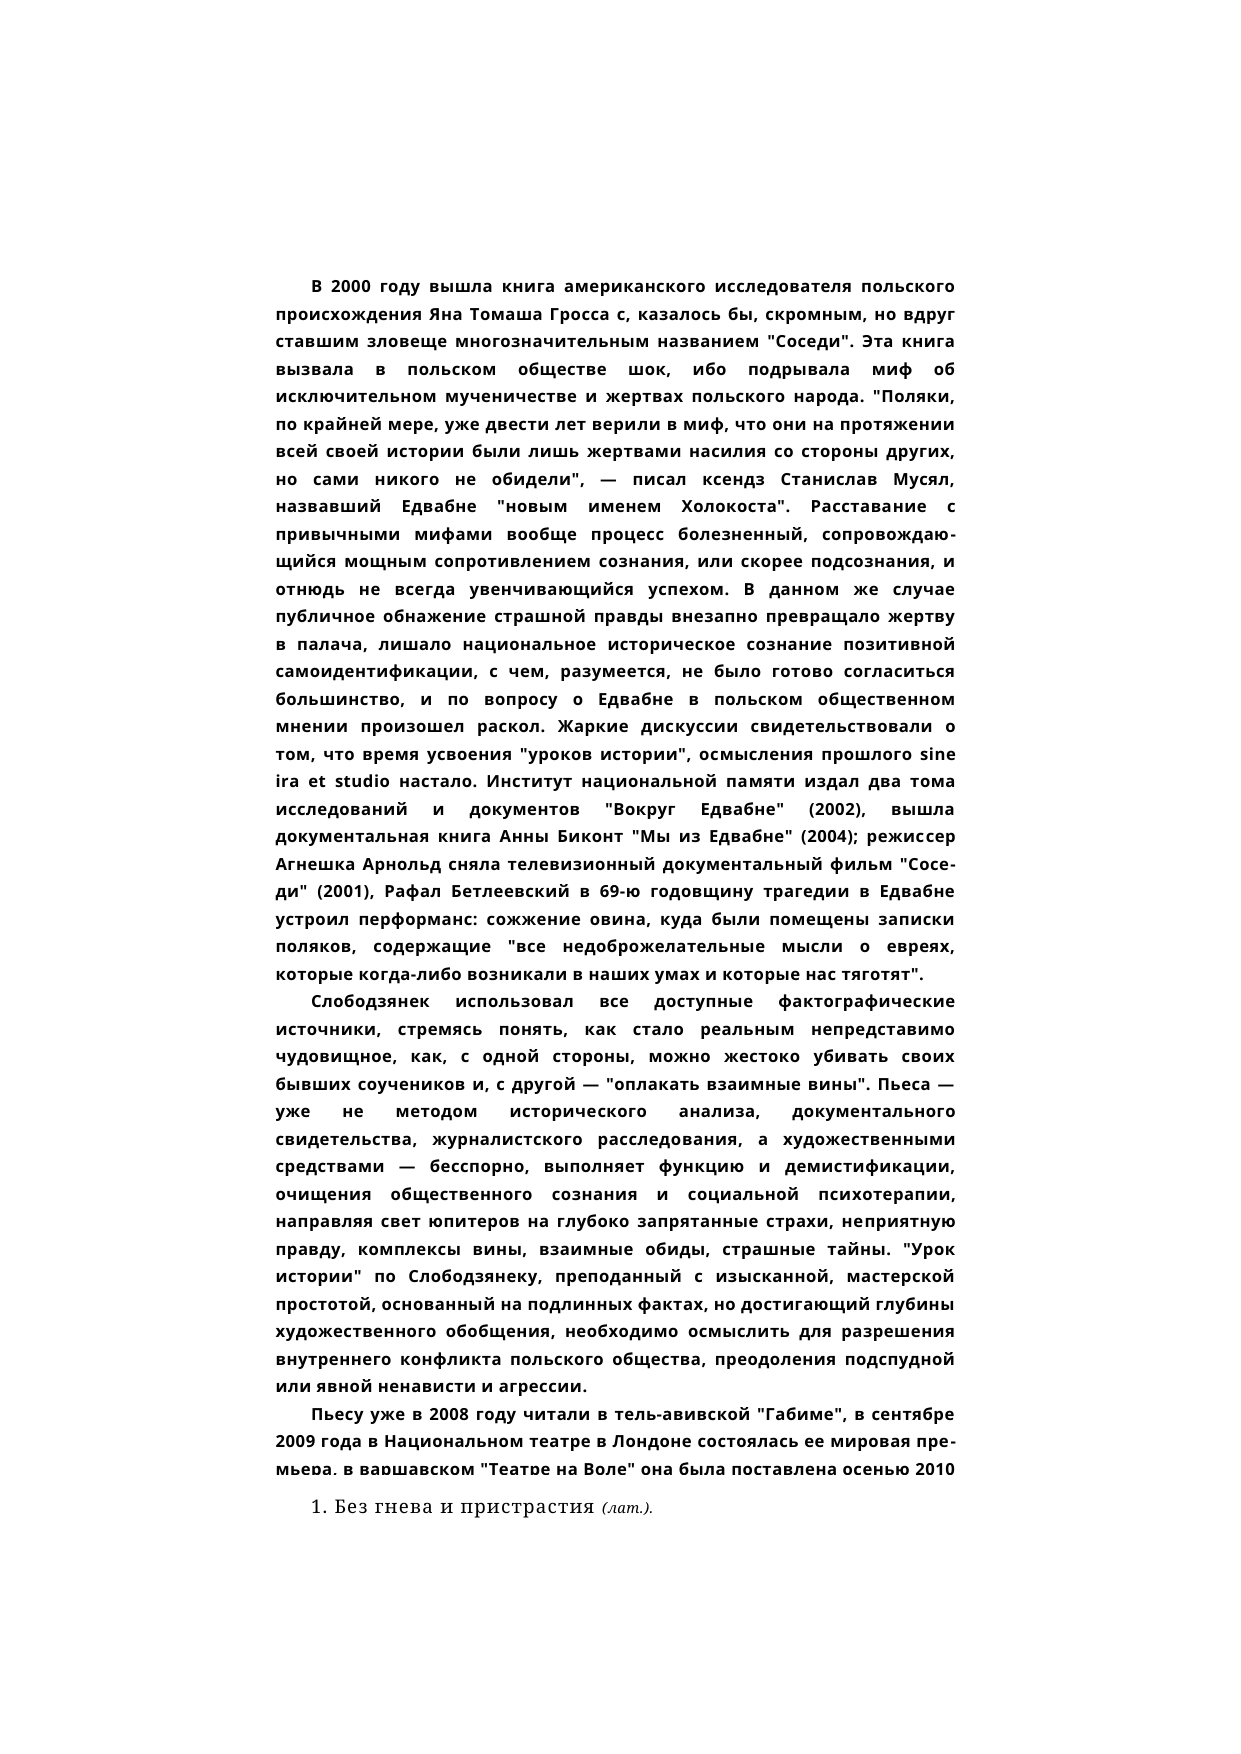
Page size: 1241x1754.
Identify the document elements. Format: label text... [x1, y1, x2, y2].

text Пьесу уже в 2008 году читали в тель-авивской "Габиме", в сентябре 2009 года в Национальном театре в Лондоне состоялась ее мировая премьера, в варшавском "Театре на Воле" она была поставлена осенью 2010 года. Тогда же "Одноклассники" были отмечены главной литературной [275, 1398, 956, 1474]
text Слободзянек использовал все доступные фактографические источники, стремясь понять, как стало реальным непредставимо чудовищное, как, с одной стороны, можно жестоко убивать своих бывших соучеников и, с другой — "оплакать взаимные вины". Пьеса — уже не методом исторического анализа, документального свидетельства, журналистского расследования, а художественными средствами — бесспорно, выполняет функцию и демистификации, очищения общественного сознания и социальной психотерапии, направляя свет юпитеров на глубоко запрятанные страхи, неприятную правду, комплексы вины, взаимные обиды, страшные тайны. "Урок истории" по Слободзянеку, преподанный с изысканной, мастерской простотой, основанный на подлинных фактах, но достигающий глубины художественного обобщения, необходимо осмыслить для разрешения внутреннего конфликта польского общества, преодоления подспудной или явной ненависти и агрессии. [275, 986, 956, 1398]
text 1. Без гнева и пристрастия (лат.). [275, 1498, 653, 1517]
text В 2000 году вышла книга американского исследователя польского происхождения Яна Томаша Гросса с, казалось бы, скромным, но вдруг ставшим зловеще многозначительным названием "Соседи". Эта книга вызвала в польском обществе шок, ибо подрывала миф об исключительном мученичестве и жертвах польского народа. "Поляки, по крайней мере, уже двести лет верили в миф, что они на протяжении всей своей истории были лишь жертвами насилия со стороны других, но сами никого не обидели", — писал ксендз Станислав Мусял, назвавший Едвабне "новым именем Холокоста". Расставание с привычными мифами вообще процесс болезненный, сопровождающийся мощным сопротивлением сознания, или скорее подсознания, и отнюдь не всегда увенчивающийся успехом. В данном же случае публичное обнажение страшной правды внезапно превращало жертву в палача, лишало национальное историческое сознание позитивной самоидентификации, с чем, разумеется, не было готово согласиться большинство, и по вопросу о Едвабне в польском общественном мнении произошел раскол. Жаркие дискуссии свидетельствовали о том, что время усвоения "уроков истории", осмысления прошлого sine ira et studio настало. Институт национальной памяти издал два тома исследований и документов "Вокруг Едвабне" (2002), вышла документальная книга Анны Биконт "Мы из Едвабне" (2004); режиссер Агнешка Арнольд сняла телевизионный документальный фильм "Соседи" (2001), Рафал Бетлеевский в 69-ю годовщину трагедии в Едвабне устроил перформанс: сожжение овина, куда были помещены записки поляков, содержащие "все недоброжелательные мысли о евреях, которые когда-либо возникали в наших умах и которые нас тяготят". [275, 271, 956, 986]
